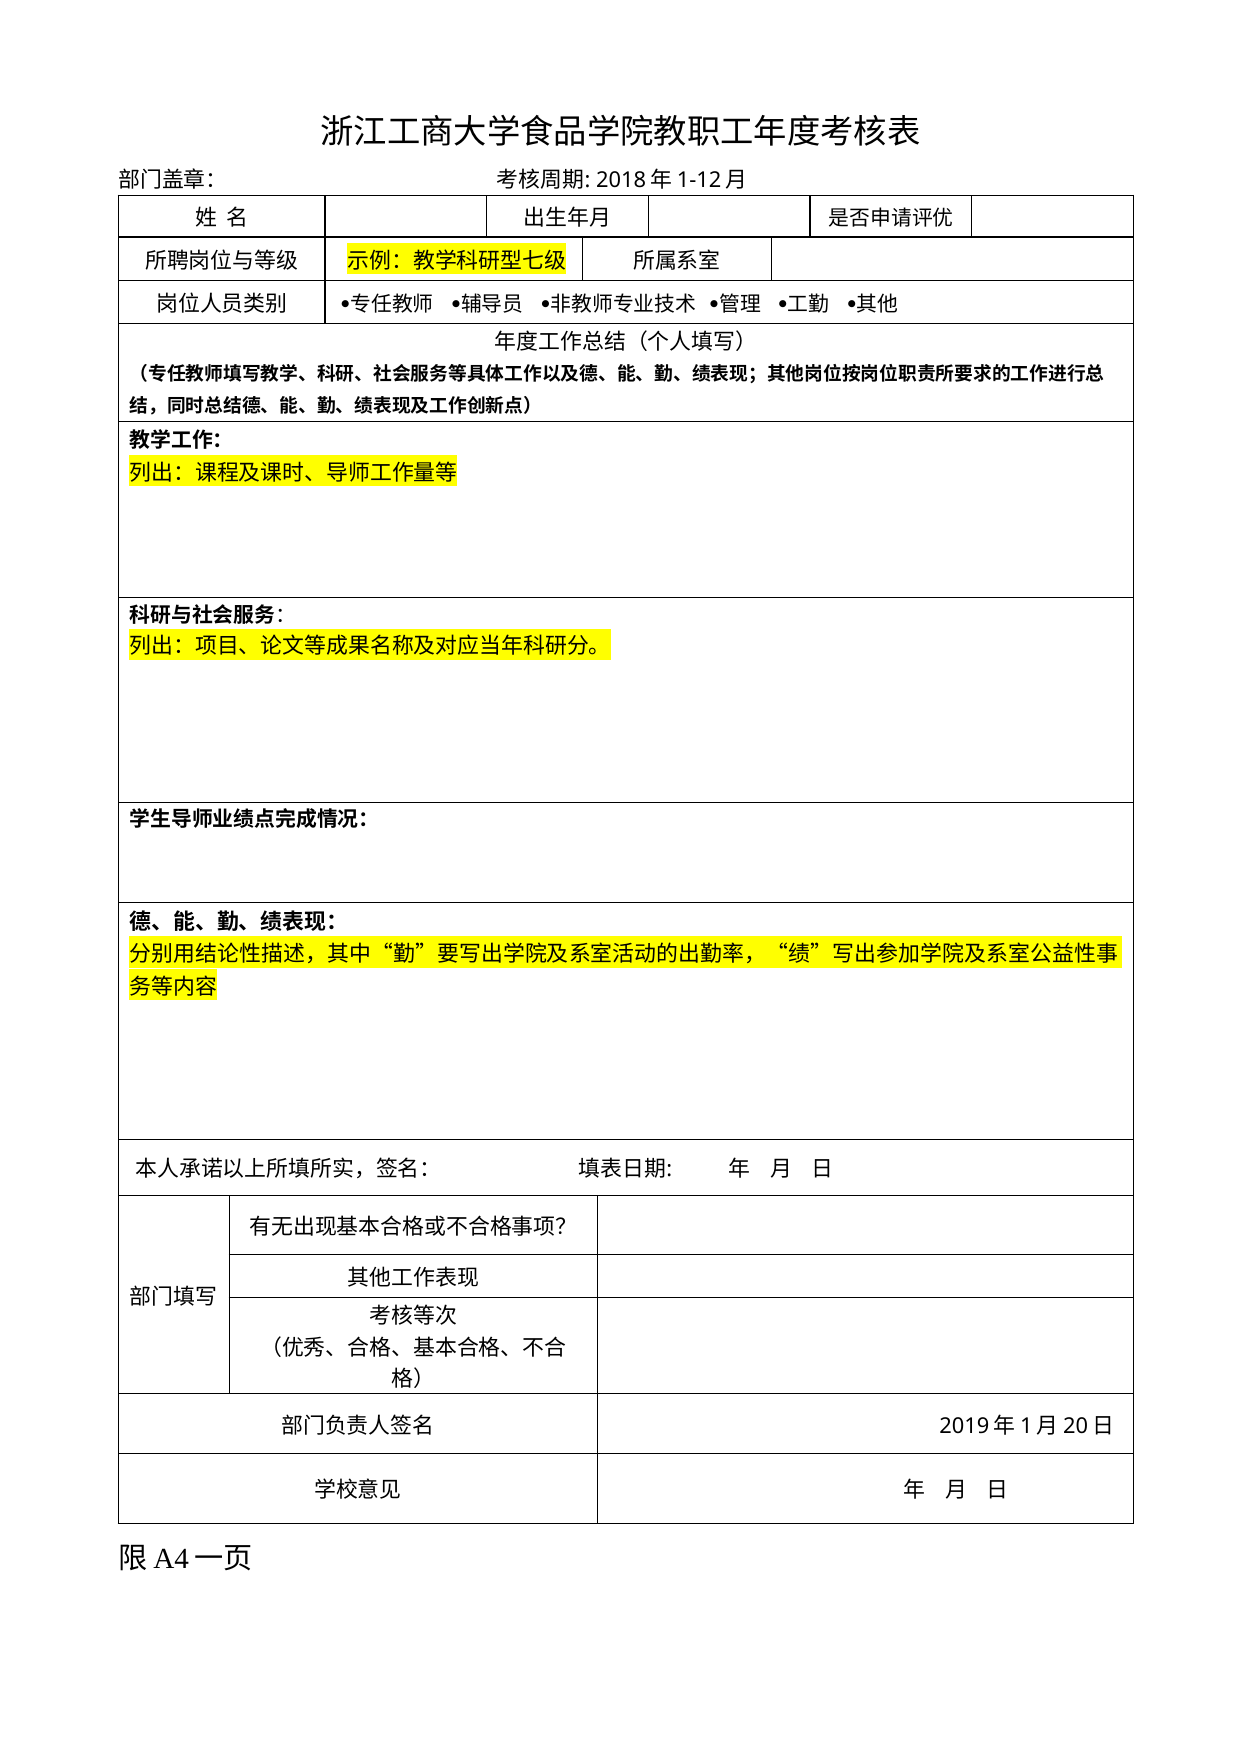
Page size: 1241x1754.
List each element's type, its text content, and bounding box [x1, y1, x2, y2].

table_cell 部门填写 [119, 1196, 229, 1393]
table_cell 专任教师 辅导员 非教师专业技术 管理 工勤 其他 [326, 281, 1133, 323]
table_header [649, 196, 809, 236]
table_cell 学生导师业绩点完成情况： [119, 803, 1133, 902]
table_cell 其他工作表现 [230, 1255, 597, 1297]
text 浙江工商大学食品学院教职工年度考核表 [118, 97, 1122, 162]
table_cell 考核等次 （优秀、合格、基本合格、不合格） [230, 1298, 597, 1393]
table_cell 本人承诺以上所填所实，签名： 填表日期: 年 月 日 [119, 1140, 1133, 1195]
table_cell 科研与社会服务： 列出：项目、论文等成果名称及对应当年科研分。 [119, 598, 1133, 802]
table_cell 年 月 日 [598, 1454, 1133, 1522]
table_cell [772, 238, 1133, 280]
table_header 是否申请评优 [811, 196, 971, 236]
table_cell 教学工作： 列出：课程及课时、导师工作量等 [119, 422, 1133, 597]
table_cell [598, 1298, 1133, 1393]
table_header 姓 名 [119, 196, 324, 236]
table_cell 有无出现基本合格或不合格事项？ [230, 1196, 597, 1254]
table_cell 部门负责人签名 [119, 1394, 597, 1453]
table_cell 2019年1月20日 [598, 1394, 1133, 1453]
table_header [972, 196, 1133, 236]
table_cell [598, 1255, 1133, 1297]
table_cell 年度工作总结（个人填写） （专任教师填写教学、科研、社会服务等具体工作以及德、能、勤、绩表现；其他岗位按岗位职责所要求的工作进行总结，同时总结德、能、勤、绩表现及工作创新点） [119, 324, 1133, 421]
table_cell 德、能、勤、绩表现： 分别用结论性描述，其中“勤”要写出学院及系室活动的出勤率，“绩”写出参加学院及系室公益性事务等内容 [119, 903, 1133, 1138]
table_cell [598, 1196, 1133, 1254]
table_header 出生年月 [487, 196, 648, 236]
table_cell 示例：教学科研型七级 [326, 238, 582, 280]
text 限A4一页 [118, 1524, 1122, 1588]
table_cell 所属系室 [583, 238, 771, 280]
table_cell 所聘岗位与等级 [119, 238, 324, 280]
text 部门盖章： 考核周期: 2018年1-12月 [118, 162, 1122, 194]
table_cell 岗位人员类别 [119, 281, 324, 323]
table_cell 学校意见 [119, 1454, 597, 1522]
table_header [326, 196, 486, 236]
